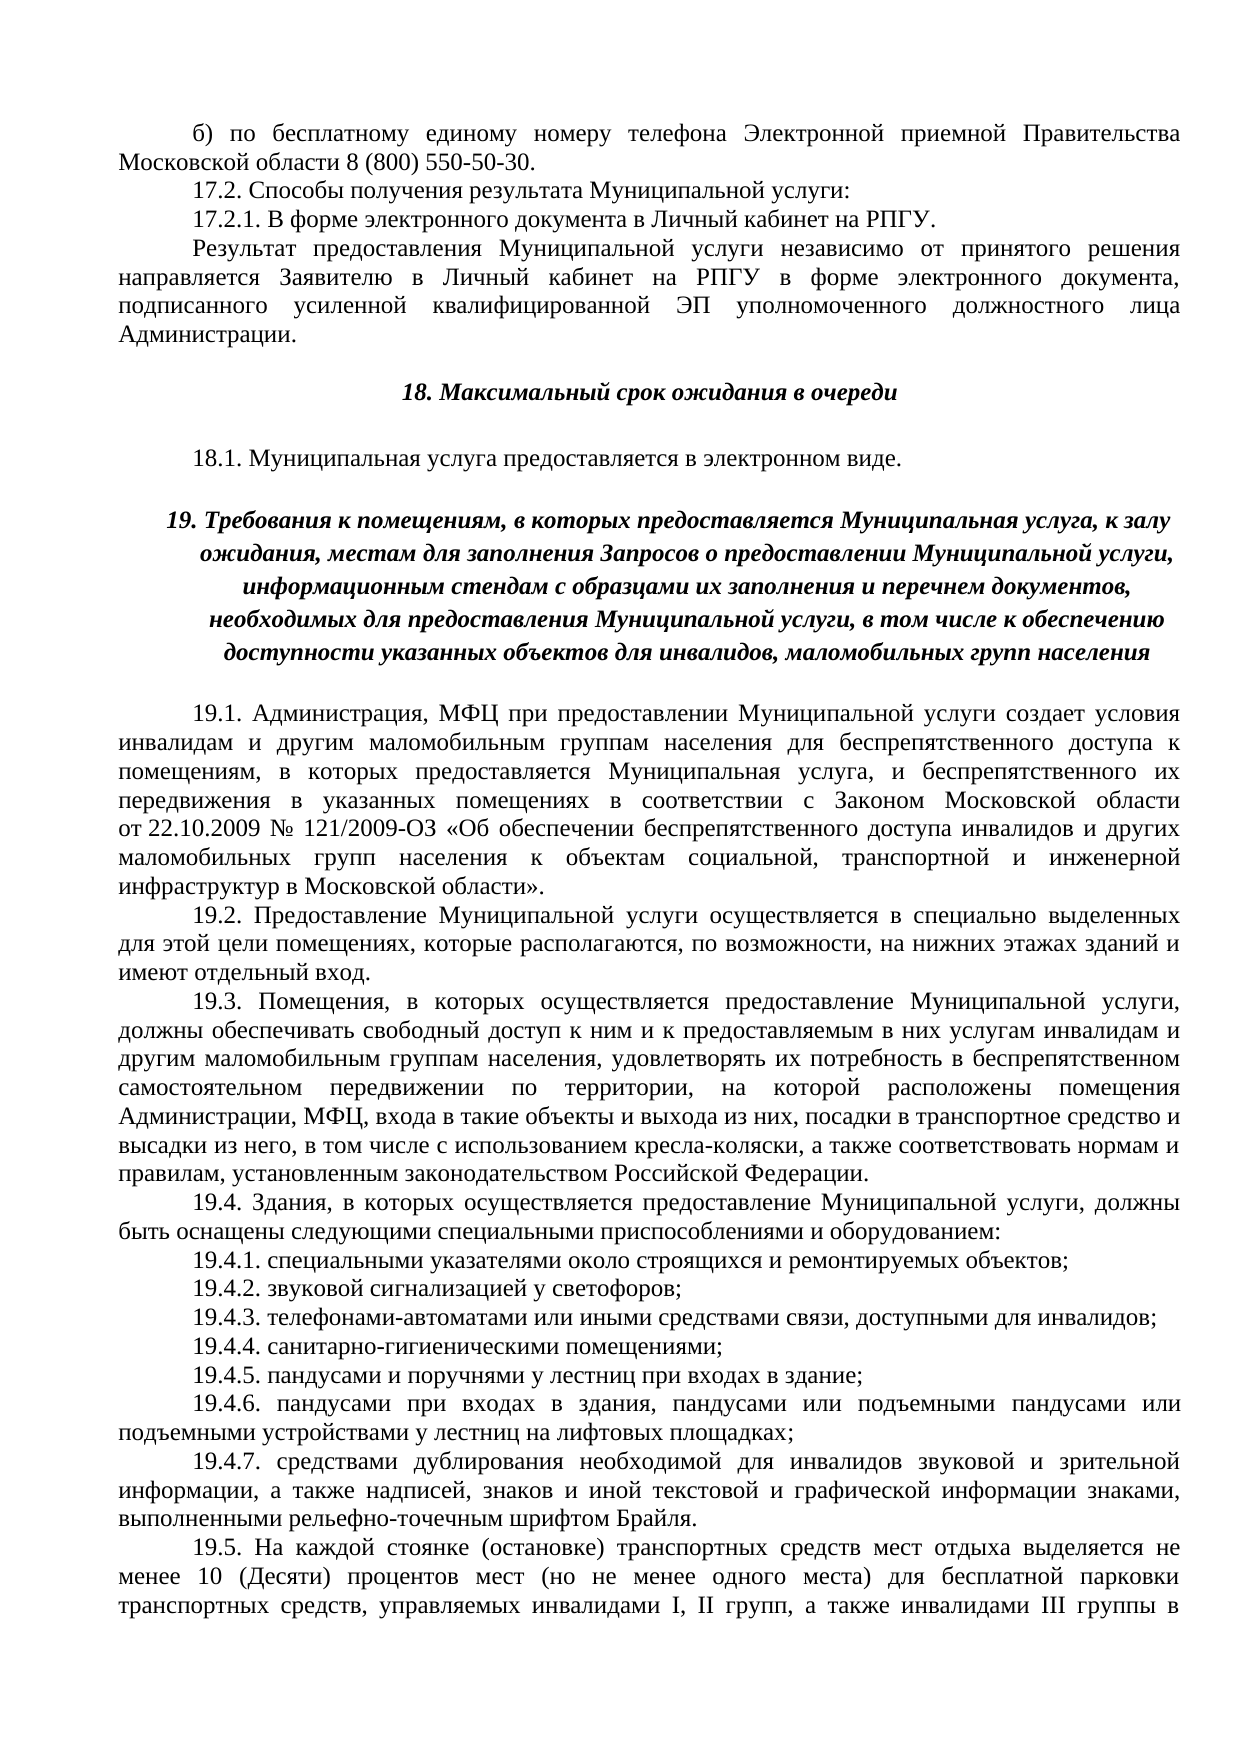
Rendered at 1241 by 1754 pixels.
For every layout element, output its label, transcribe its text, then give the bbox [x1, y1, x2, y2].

text 19.4. Здания, в которых осуществляется предоставление Муниципальной услуги, должны быть оснащены следующими специальными приспособлениями и оборудованием: [118, 1187, 1181, 1245]
text 19.4.5. пандусами и поручнями у лестниц при входах в здание; [118, 1360, 1181, 1388]
text 19.1. Администрация, МФЦ при предоставлении Муниципальной услуги создает условия инвалидам и другим маломобильным группам населения для беспрепятственного доступа к помещениям, в которых предоставляется Муниципальная услуга, и беспрепятственного их передвижения в указанных помещениях в соответствии с Законом Московской области от 22.10.2009 № 121/2009-ОЗ «Об обеспечении беспрепятственного доступа инвалидов и других маломобильных групп населения к объектам социальной, транспортной и инженерной инфраструктур в Московской области». [118, 698, 1181, 900]
text 19.4.3. телефонами-автоматами или иными средствами связи, доступными для инвалидов; [118, 1302, 1181, 1331]
text 19.4.7. средствами дублирования необходимой для инвалидов звуковой и зрительной информации, а также надписей, знаков и иной текстовой и графической информации знаками, выполненными рельефно-точечным шрифтом Брайля. [118, 1446, 1181, 1532]
list б) по бесплатному единому номеру телефона Электронной приемной Правительства Московской области 8 (800) 550-50-30. [118, 118, 1181, 176]
list 19.2. Предоставление Муниципальной услуги осуществляется в специально выделенных для этой цели помещениях, которые располагаются, по возможности, на нижних этажах зданий и имеют отдельный вход. [118, 900, 1181, 986]
text 19.4.4. санитарно-гигиеническими помещениями; [118, 1331, 1181, 1360]
list 17.2. Способы получения результата Муниципальной услуги: [118, 176, 1181, 204]
text 18.1. Муниципальная услуга предоставляется в электронном виде. [118, 443, 1181, 472]
list 17.2.1. В форме электронного документа в Личный кабинет на РПГУ. [118, 204, 1181, 233]
text 19.4.6. пандусами при входах в здания, пандусами или подъемными пандусами или подъемными устройствами у лестниц на лифтовых площадках; [118, 1388, 1181, 1446]
list Требования к помещениям, в которых предоставляется Муниципальная услуга, к залу ожидания, местам для заполнения Запросов о предоставлении Муниципальной услуги, информационным стендам с образцами их заполнения и перечнем документов, необходимых для предоставления Муниципальной услуги, в том числе к обеспечению доступности указанных объектов для инвалидов, маломобильных групп населения [156, 505, 1181, 666]
text 18. Максимальный срок ожидания в очереди [118, 377, 1181, 406]
text 19.3. Помещения, в которых осуществляется предоставление Муниципальной услуги, должны обеспечивать свободный доступ к ним и к предоставляемым в них услугам инвалидам и другим маломобильным группам населения, удовлетворять их потребность в беспрепятственном самостоятельном передвижении по территории, на которой расположены помещения Администрации, МФЦ, входа в такие объекты и выхода из них, посадки в транспортное средство и высадки из него, в том числе с использованием кресла-коляски, а также соответствовать нормам и правилам, установленным законодательством Российской Федерации. [118, 986, 1181, 1187]
text Результат предоставления Муниципальной услуги независимо от принятого решения направляется Заявителю в Личный кабинет на РПГУ в форме электронного документа, подписанного усиленной квалифицированной ЭП уполномоченного должностного лица Администрации. [118, 233, 1181, 348]
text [118, 1532, 1181, 1618]
text 19.4.1. специальными указателями около строящихся и ремонтируемых объектов; [118, 1245, 1181, 1273]
text 19.4.2. звуковой сигнализацией у светофоров; [118, 1273, 1181, 1302]
